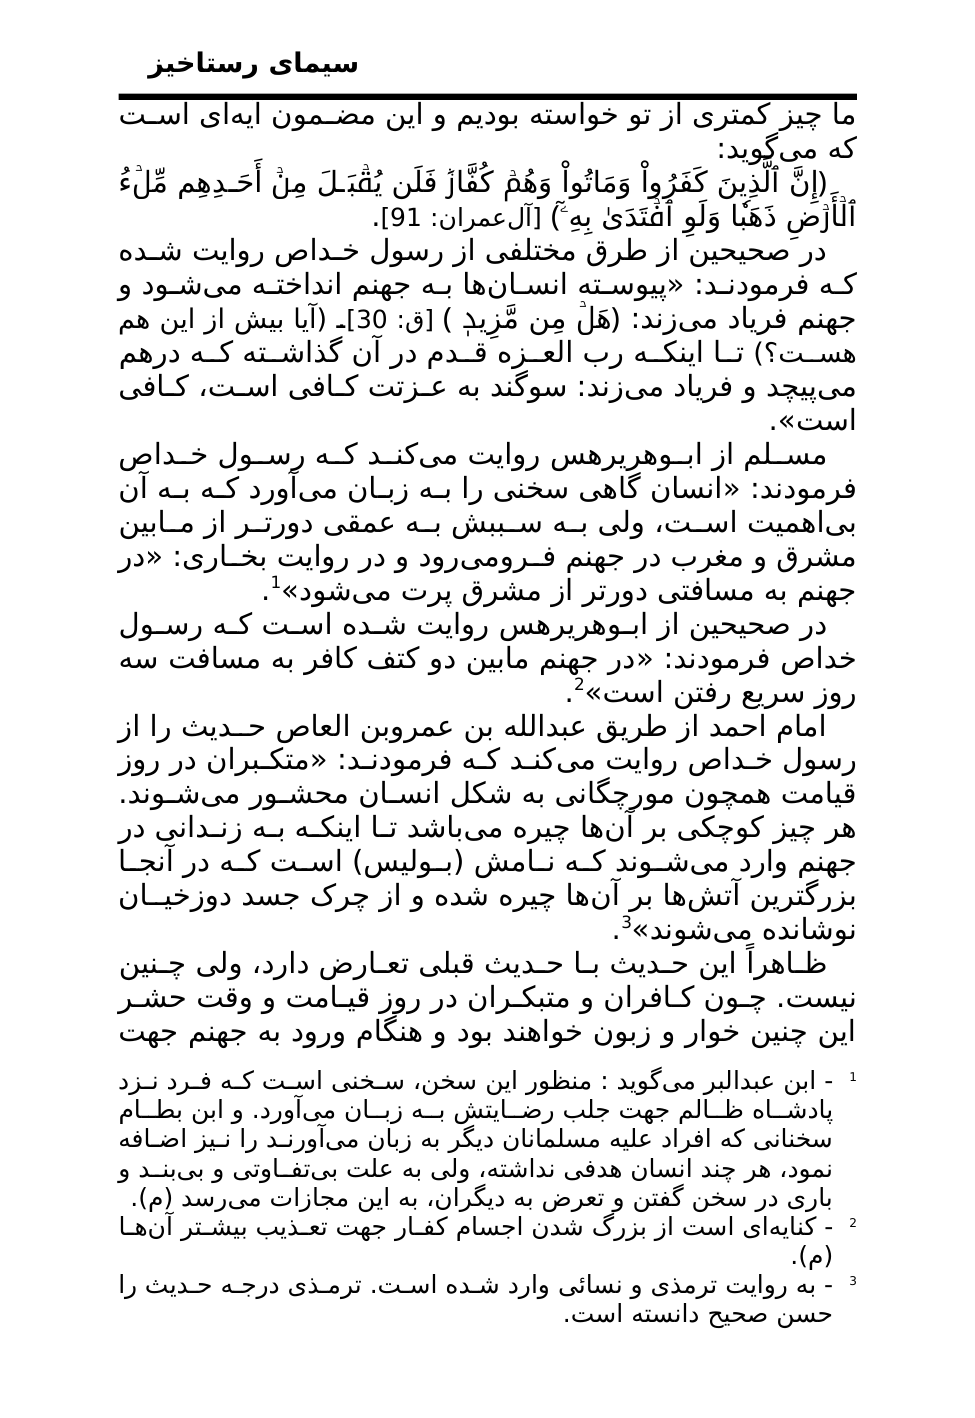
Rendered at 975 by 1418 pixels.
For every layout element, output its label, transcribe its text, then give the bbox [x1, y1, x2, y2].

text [118, 98, 857, 166]
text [118, 947, 857, 1048]
text در صحیحین از طرق مختلفی از رسول خداص روایت شده که فرمودند: «پیوسته انسان‌ها به جهنم انداخته می‌شود و جهنم فریاد می‌زند: ﴿هَلۡ مِن مَّزِيدٖ ﴾ [ق: 30]. (آیا بیش از این هم هست؟) تا اینکه رب العزه قدم در آن گذاشته که درهم می‌پیچد و فریاد می‌زند: سوگند به عزتت کافی است، کافی است». [118, 233, 857, 437]
text مسلم از ابوهریرهس روایت می‌کند که رسول خداص فرمودند: «انسان گاهی سخنی را به زبان می‌آورد که به آن بی‌اهمیت است، ولی به سببش به عمقی دورتر از مابین مشرق و مغرب در جهنم فرومی‌رود و در روایت بخاری: «در جهنم به مسافتی دورتر از مشرق پرت می‌شود». [118, 437, 857, 607]
text ﴿إِنَّ ٱلَّذِينَ كَفَرُواْ وَمَاتُواْ وَهُمۡ كُفَّارٞ فَلَن يُقۡبَلَ مِنۡ أَحَدِهِم مِّلۡءُ ٱلۡأَرۡضِ ذَهَبٗا وَلَوِ ٱفۡتَدَىٰ بِهِۦٓ﴾ [آل‌عمران: 91]. [118, 166, 857, 233]
text در صحیحین از ابوهریرهس روایت شده است که رسول خداص فرمودند: «در جهنم مابین دو کتف کافر به مسافت سه روز سریع رفتن است». [118, 607, 857, 709]
text امام احمد از طریق عبدالله بن عمروبن العاص حدیث را از رسول خداص روایت می‌کند که فرمودند: «متکبران در روز قیامت همچون مورچگانی به شکل انسان محشور می‌شوند. هر چیز کوچکی بر آن‌ها چیره می‌باشد تا اینکه به زندانی در جهنم وارد می‌شوند که نامش (بولیس) است که در آنجا بزرگترین آتش‌ها بر آن‌ها چیره شده و از چرک جسد دوزخیان نوشانده می‌شوند». [118, 709, 857, 947]
